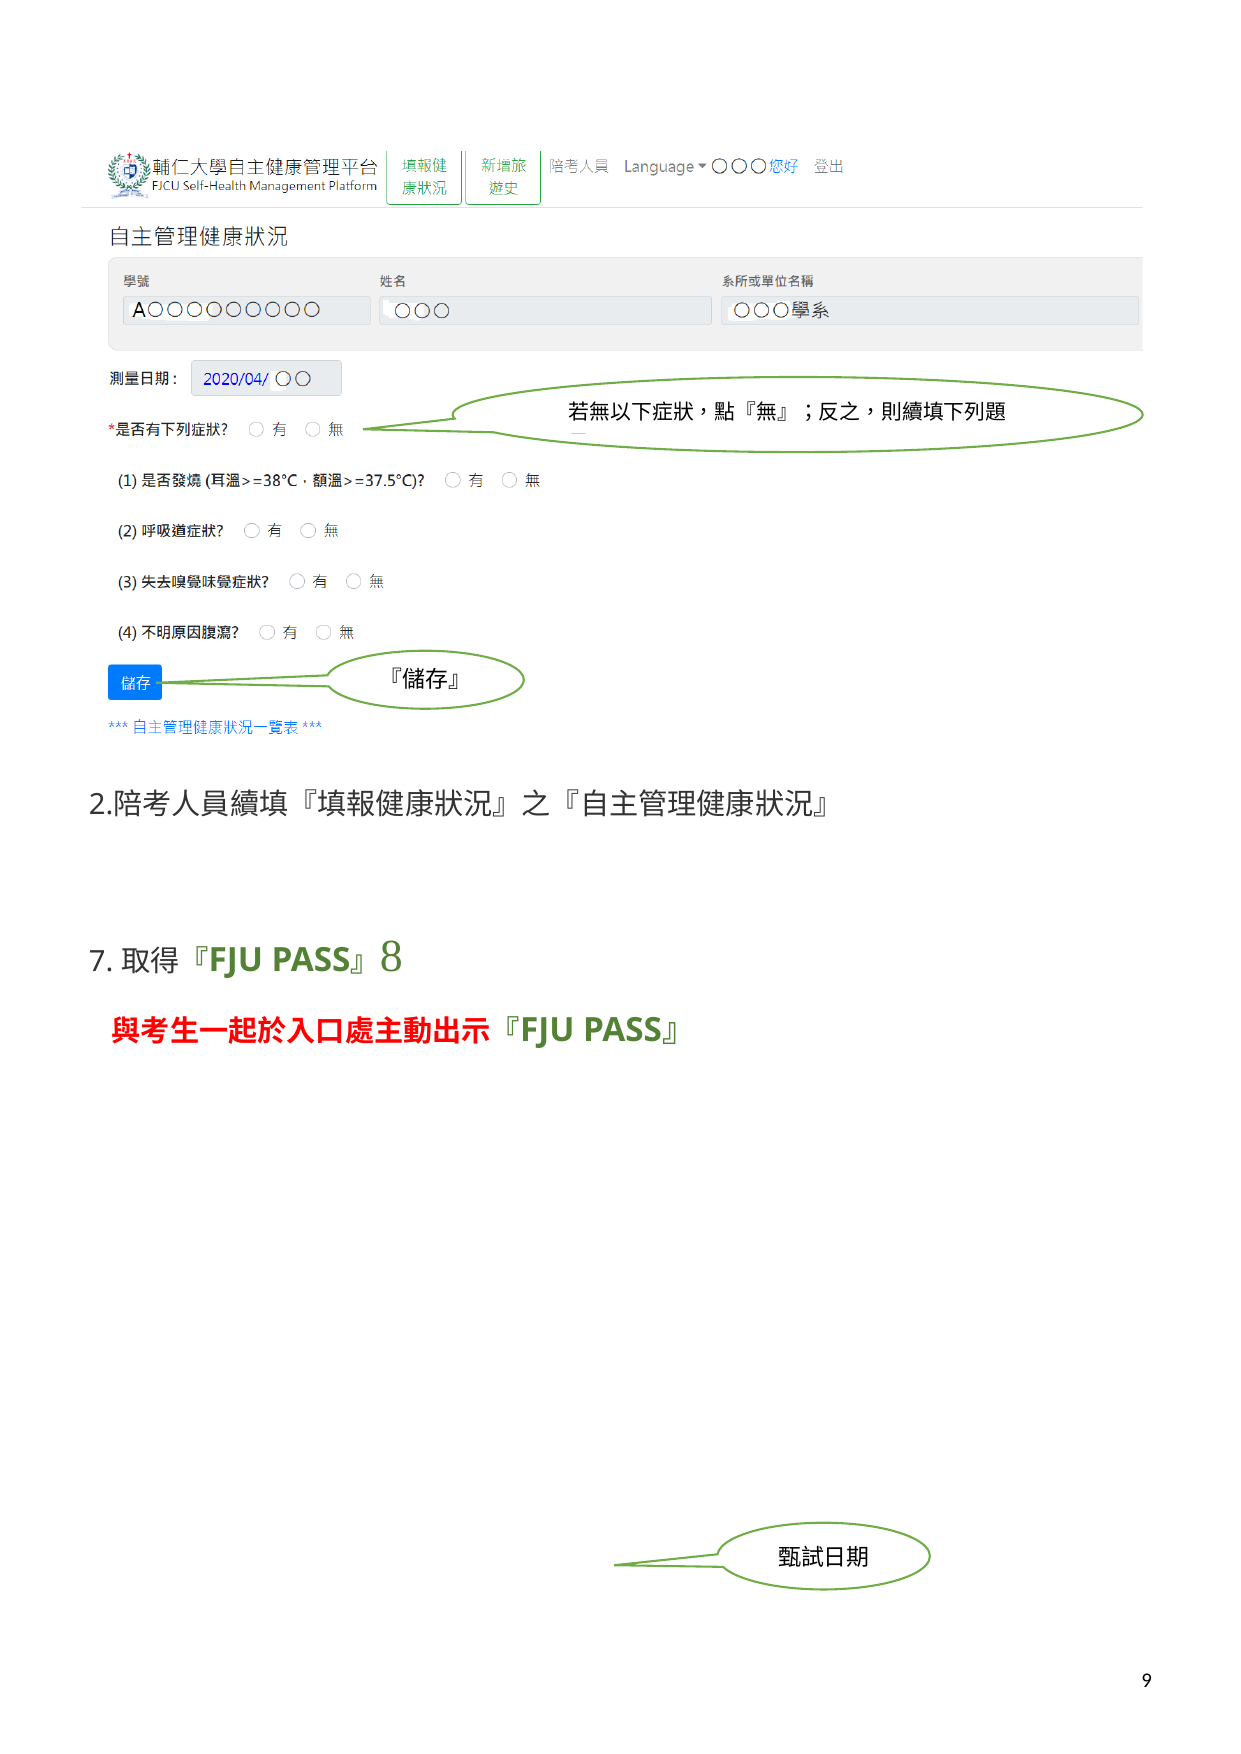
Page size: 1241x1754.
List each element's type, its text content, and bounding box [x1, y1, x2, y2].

text 與考生一起於入口處主動出示『FJU PASS』 [89, 989, 1122, 1064]
text 7. 取得『FJU PASS』 [89, 914, 1152, 989]
picture [81, 151, 1143, 737]
